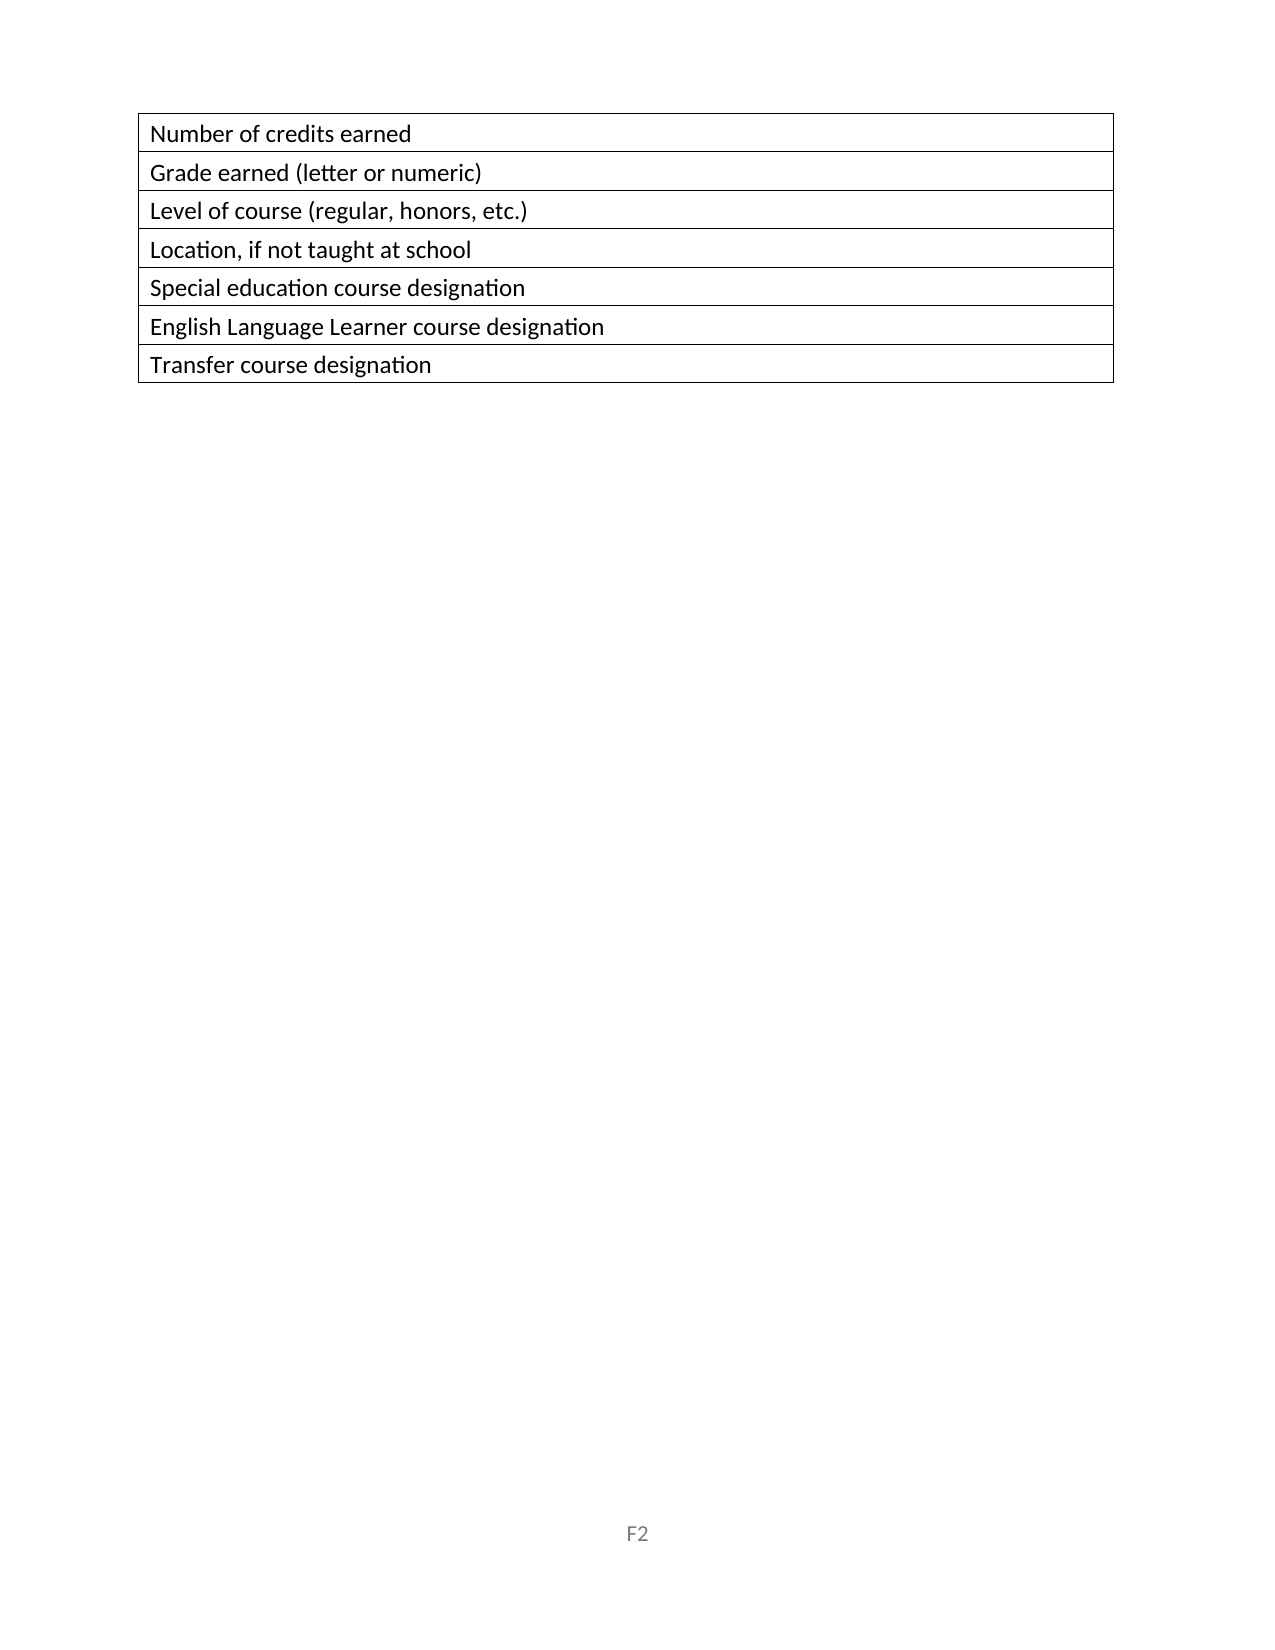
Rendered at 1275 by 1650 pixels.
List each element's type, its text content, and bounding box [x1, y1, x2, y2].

table_cell Level of course (regular, honors, etc.) [139, 191, 1113, 228]
table_cell Special education course designation [139, 268, 1113, 305]
table_cell Location, if not taught at school [139, 229, 1113, 267]
table_cell Grade earned (letter or numeric) [139, 152, 1113, 189]
table_cell Transfer course designation [139, 345, 1113, 382]
table_cell Number of credits earned [139, 114, 1113, 151]
table_cell English Language Learner course designation [139, 306, 1113, 344]
